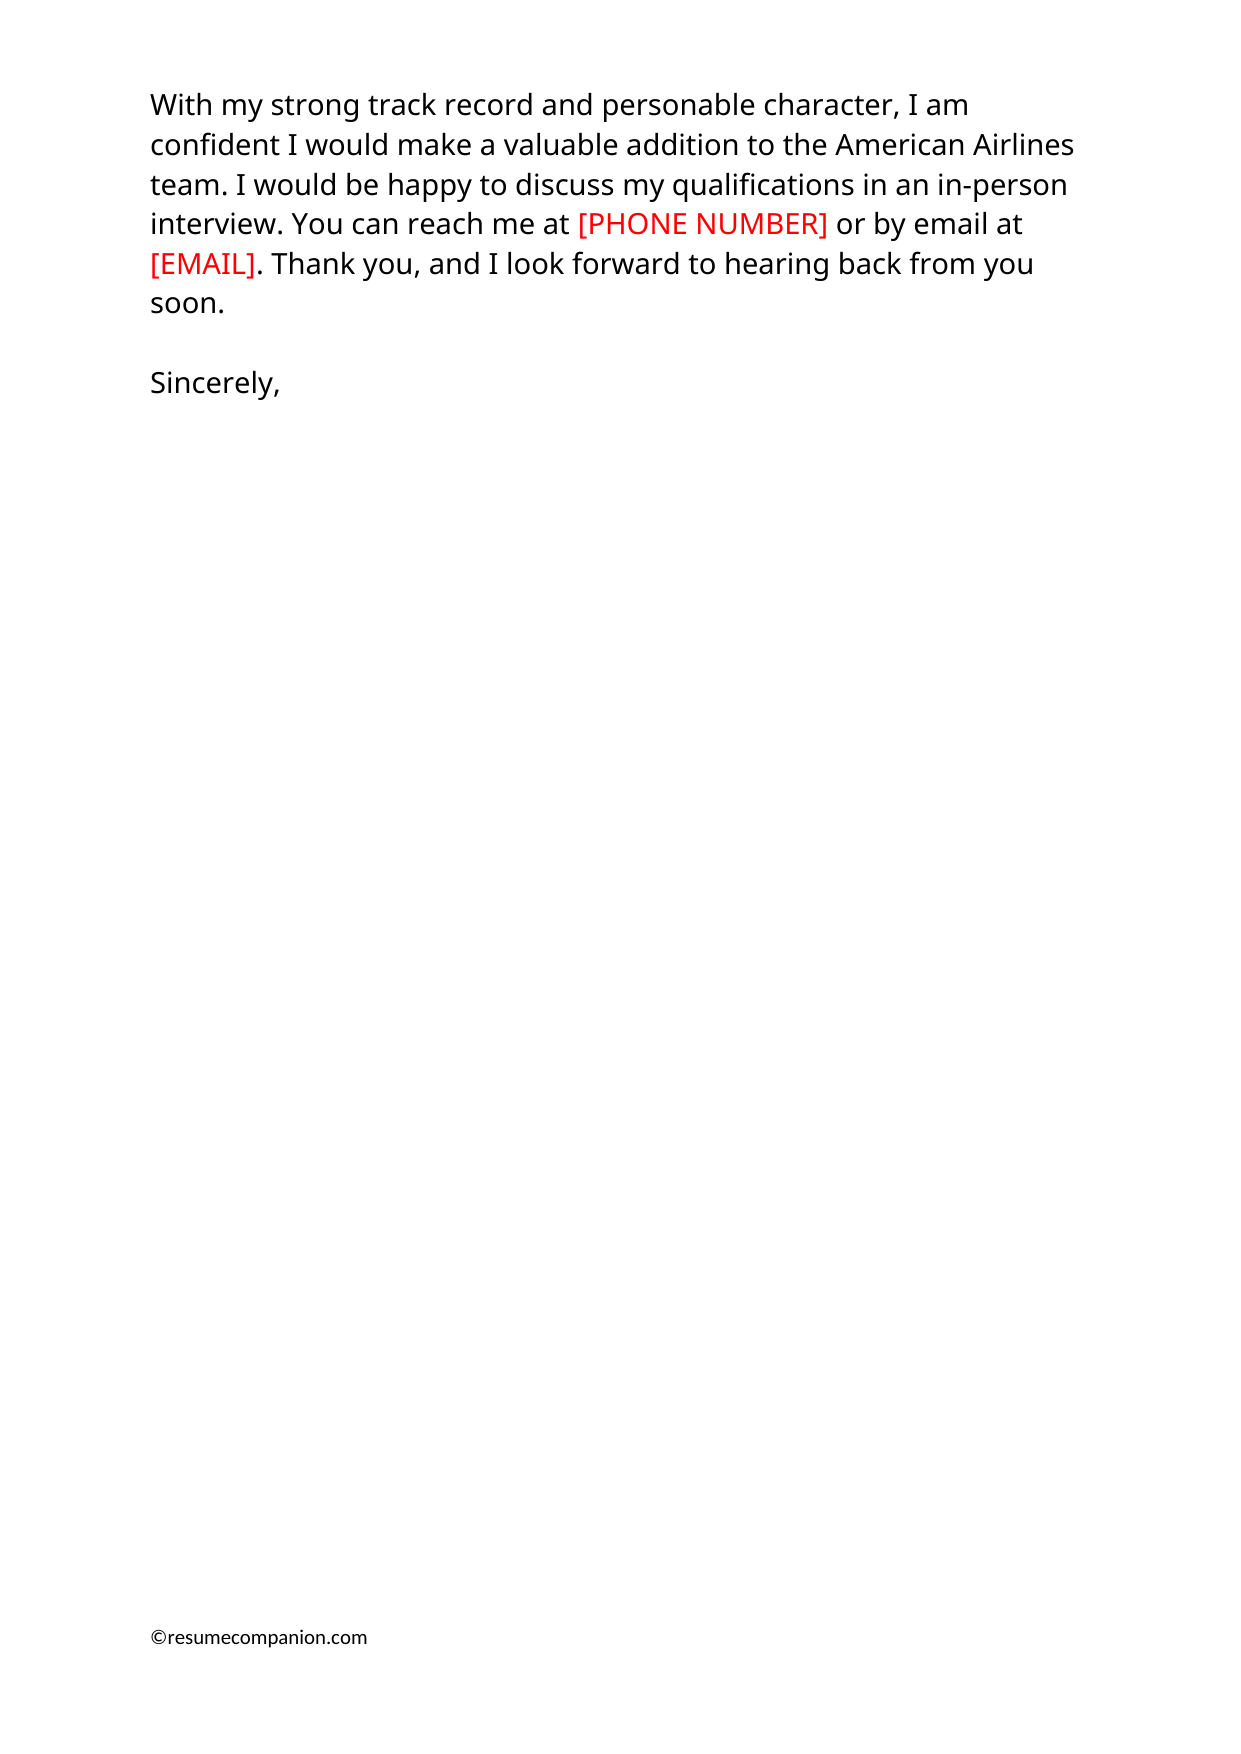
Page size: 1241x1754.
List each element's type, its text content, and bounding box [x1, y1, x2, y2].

text With my strong track record and personable character, I am confident I would make a valuable addition to the American Airlines team. I would be happy to discuss my qualifications in an in-person interview. You can reach me at [PHONE NUMBER] or by email at [EMAIL]. Thank you, and I look forward to hearing back from you soon. [150, 84, 1090, 322]
text Sincerely, [150, 362, 1090, 402]
